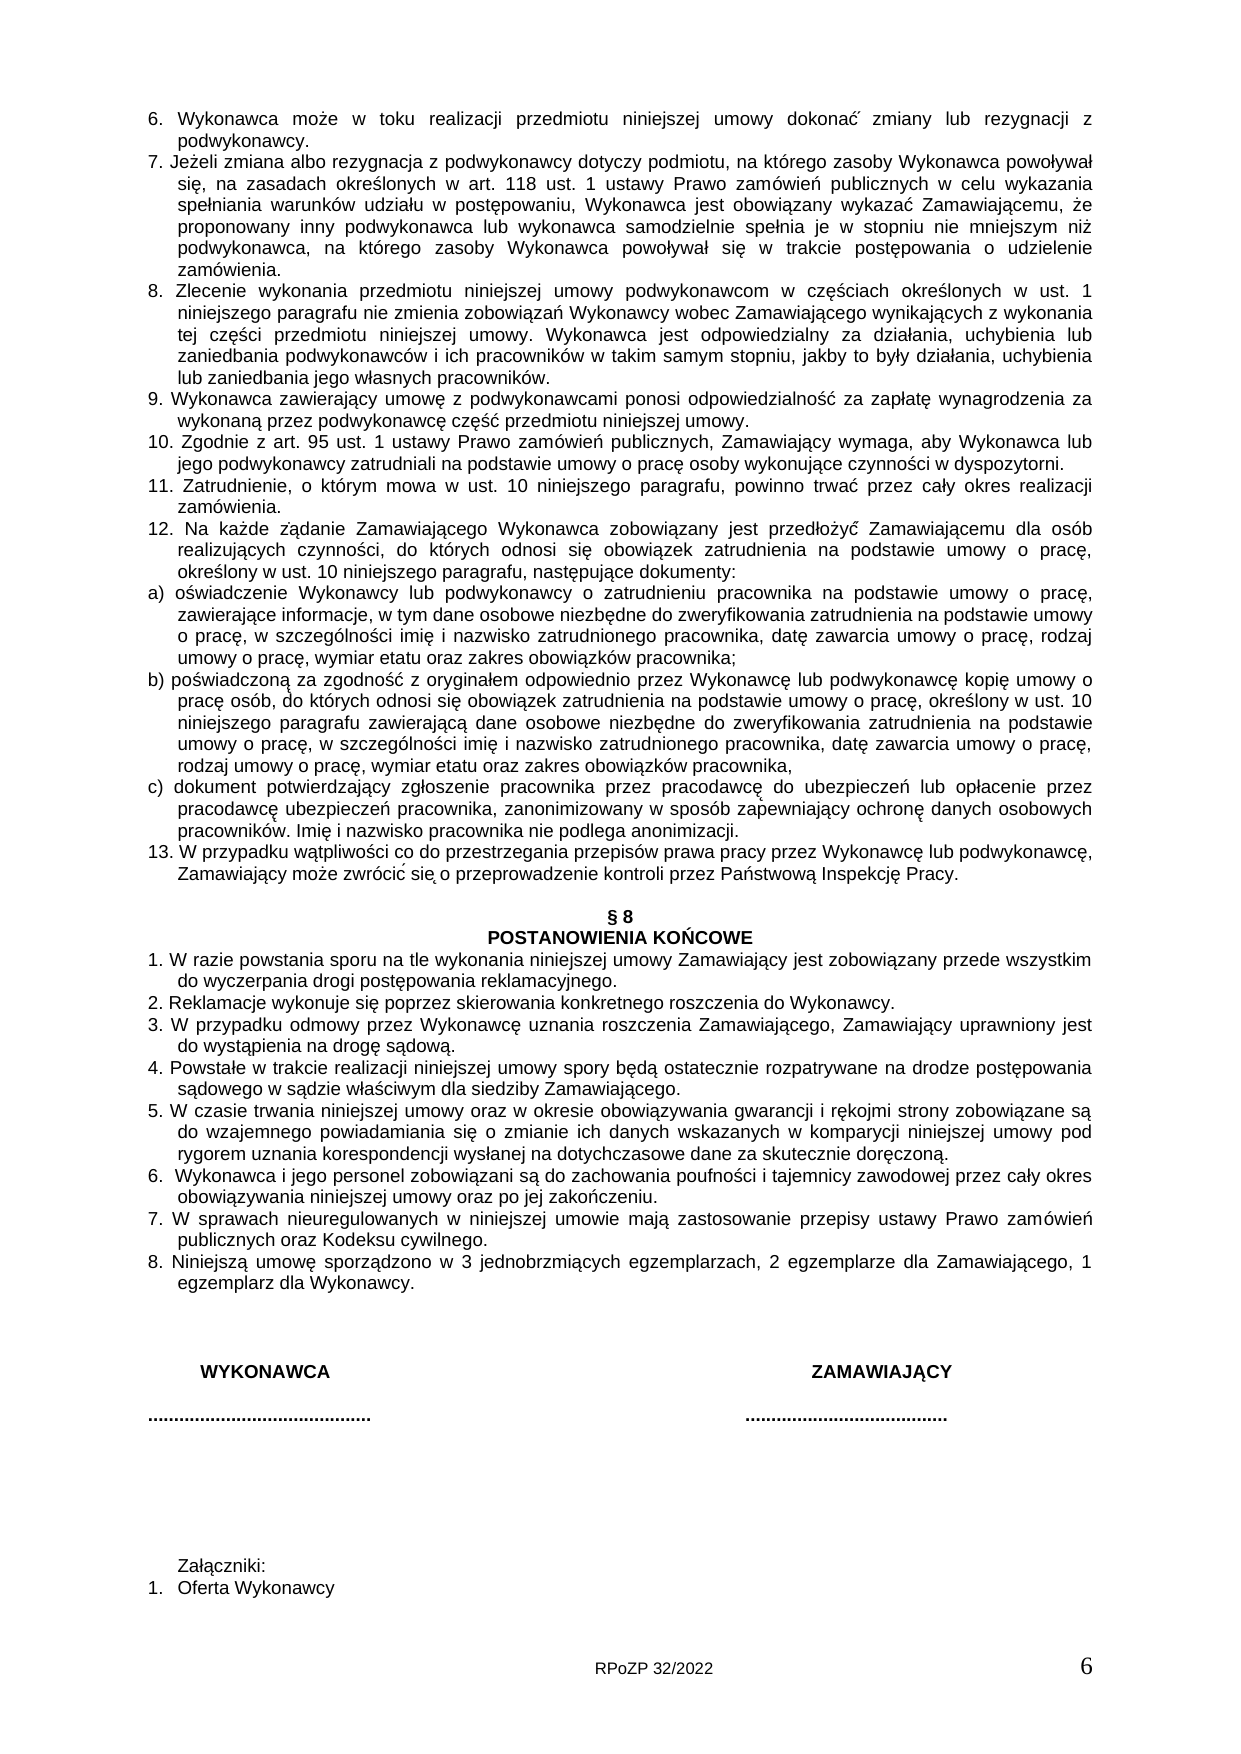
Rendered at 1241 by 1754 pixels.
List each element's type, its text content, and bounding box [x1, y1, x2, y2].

text 7. W sprawach nieuregulowanych w niniejszej umowie mają zastosowanie przepisy ustawy Prawo zamówień publicznych oraz Kodeksu cywilnego. [148, 1207, 1093, 1251]
list 10. Zgodnie z art. 95 ust. 1 ustawy Prawo zamówień publicznych, Zamawiający wymaga, aby Wykonawca lub jego podwykonawcy zatrudniali na podstawie umowy o pracę osoby wykonujące czynności w dyspozytorni. [148, 431, 1093, 474]
text Załączniki: [177, 1555, 1093, 1576]
text 13. W przypadku wątpliwości co do przestrzegania przepisów prawa pracy przez Wykonawcę lub podwykonawcę, Zamawiający może zwrócić się o przeprowadzenie kontroli przez Państwową Inspekcję Pracy. [148, 841, 1093, 884]
text 8. Niniejszą umowę sporządzono w 3 jednobrzmiących egzemplarzach, 2 egzemplarze dla Zamawiającego, 1 egzemplarz dla Wykonawcy. [148, 1251, 1093, 1294]
text 2. Reklamacje wykonuje się poprzez skierowania konkretnego roszczenia do Wykonawcy. [148, 992, 1093, 1013]
text c) dokument potwierdzający zgłoszenie pracownika przez pracodawcę̨ do ubezpieczeń lub opłacenie przez pracodawcę̨ ubezpieczeń pracownika, zanonimizowany w sposób zapewniający ochronę̨ danych osobowych pracowników. Imię i nazwisko pracownika nie podlega anonimizacji. [148, 776, 1093, 841]
list 12. Na każde żądanie Zamawiającego Wykonawca zobowiązany jest przedłożyć́ Zamawiającemu dla osób realizujących czynności, do których odnosi się obowiązek zatrudnienia na podstawie umowy o pracę, określony w ust. 10 niniejszego paragrafu, następujące dokumenty: [148, 517, 1093, 582]
list 8. Zlecenie wykonania przedmiotu niniejszej umowy podwykonawcom w częściach określonych w ust. 1 niniejszego paragrafu nie zmienia zobowiązań Wykonawcy wobec Zamawiającego wynikających z wykonania tej części przedmiotu niniejszej umowy. Wykonawca jest odpowiedzialny za działania, uchybienia lub zaniedbania podwykonawców i ich pracowników w takim samym stopniu, jakby to były działania, uchybienia lub zaniedbania jego własnych pracowników. [148, 280, 1093, 388]
text 3. W przypadku odmowy przez Wykonawcę uznania roszczenia Zamawiającego, Zamawiający uprawniony jest do wystąpienia na drogę sądową. [148, 1013, 1093, 1057]
list 9. Wykonawca zawierający umowę z podwykonawcami ponosi odpowiedzialność za zapłatę wynagrodzenia za wykonaną przez podwykonawcę część przedmiotu niniejszej umowy. [148, 388, 1093, 431]
list 11. Zatrudnienie, o którym mowa w ust. 10 niniejszego paragrafu, powinno trwać przez cały okres realizacji zamówienia. [148, 474, 1093, 517]
text ........................................... ....................................... [148, 1404, 1093, 1426]
text 1. W razie powstania sporu na tle wykonania niniejszej umowy Zamawiający jest zobowiązany przede wszystkim do wyczerpania drogi postępowania reklamacyjnego. [148, 949, 1093, 992]
text 5. W czasie trwania niniejszej umowy oraz w okresie obowiązywania gwarancji i rękojmi strony zobowiązane są do wzajemnego powiadamiania się o zmianie ich danych wskazanych w komparycji niniejszej umowy pod rygorem uznania korespondencji wysłanej na dotychczasowe dane za skutecznie doręczoną. [148, 1100, 1093, 1164]
text 6. Wykonawca i jego personel zobowiązani są do zachowania poufności i tajemnicy zawodowej przez cały okres obowiązywania niniejszej umowy oraz po jej zakończeniu. [148, 1164, 1093, 1207]
text b) poświadczoną̨ za zgodność z oryginałem odpowiednio przez Wykonawcę lub podwykonawcę kopię umowy o pracę osób, do których odnosi się obowiązek zatrudnienia na podstawie umowy o pracę, określony w ust. 10 niniejszego paragrafu zawierającą dane osobowe niezbędne do zweryfikowania zatrudnienia na podstawie umowy o pracę, w szczególności imię i nazwisko zatrudnionego pracownika, datę zawarcia umowy o pracę, rodzaj umowy o pracę, wymiar etatu oraz zakres obowiązków pracownika, [148, 668, 1093, 776]
list Oferta Wykonawcy [148, 1576, 1093, 1598]
subtitle WYKONAWCA ZAMAWIAJĄCY [148, 1361, 1093, 1382]
text POSTANOWIENIA KOŃCOWE [148, 927, 1093, 949]
list Wykonawca może w toku realizacji przedmiotu niniejszej umowy dokonać́ zmiany lub rezygnacji z podwykonawcy. [148, 108, 1093, 151]
text § 8 [148, 906, 1093, 927]
text 4. Powstałe w trakcie realizacji niniejszej umowy spory będą ostatecznie rozpatrywane na drodze postępowania sądowego w sądzie właściwym dla siedziby Zamawiającego. [148, 1057, 1093, 1100]
list oświadczenie Wykonawcy lub podwykonawcy o zatrudnieniu pracownika na podstawie umowy o pracę, zawierające informacje, w tym dane osobowe niezbędne do zweryfikowania zatrudnienia na podstawie umowy o pracę, w szczególności imię i nazwisko zatrudnionego pracownika, datę zawarcia umowy o pracę, rodzaj umowy o pracę, wymiar etatu oraz zakres obowiązków pracownika; [148, 582, 1093, 668]
list 7. Jeżeli zmiana albo rezygnacja z podwykonawcy dotyczy podmiotu, na którego zasoby Wykonawca powoływał się, na zasadach określonych w art. 118 ust. 1 ustawy Prawo zamówień publicznych w celu wykazania spełniania warunków udziału w postępowaniu, Wykonawca jest obowiązany wykazać Zamawiającemu, że proponowany inny podwykonawca lub wykonawca samodzielnie spełnia je w stopniu nie mniejszym niż podwykonawca, na którego zasoby Wykonawca powoływał się w trakcie postępowania o udzielenie zamówienia. [148, 151, 1093, 280]
